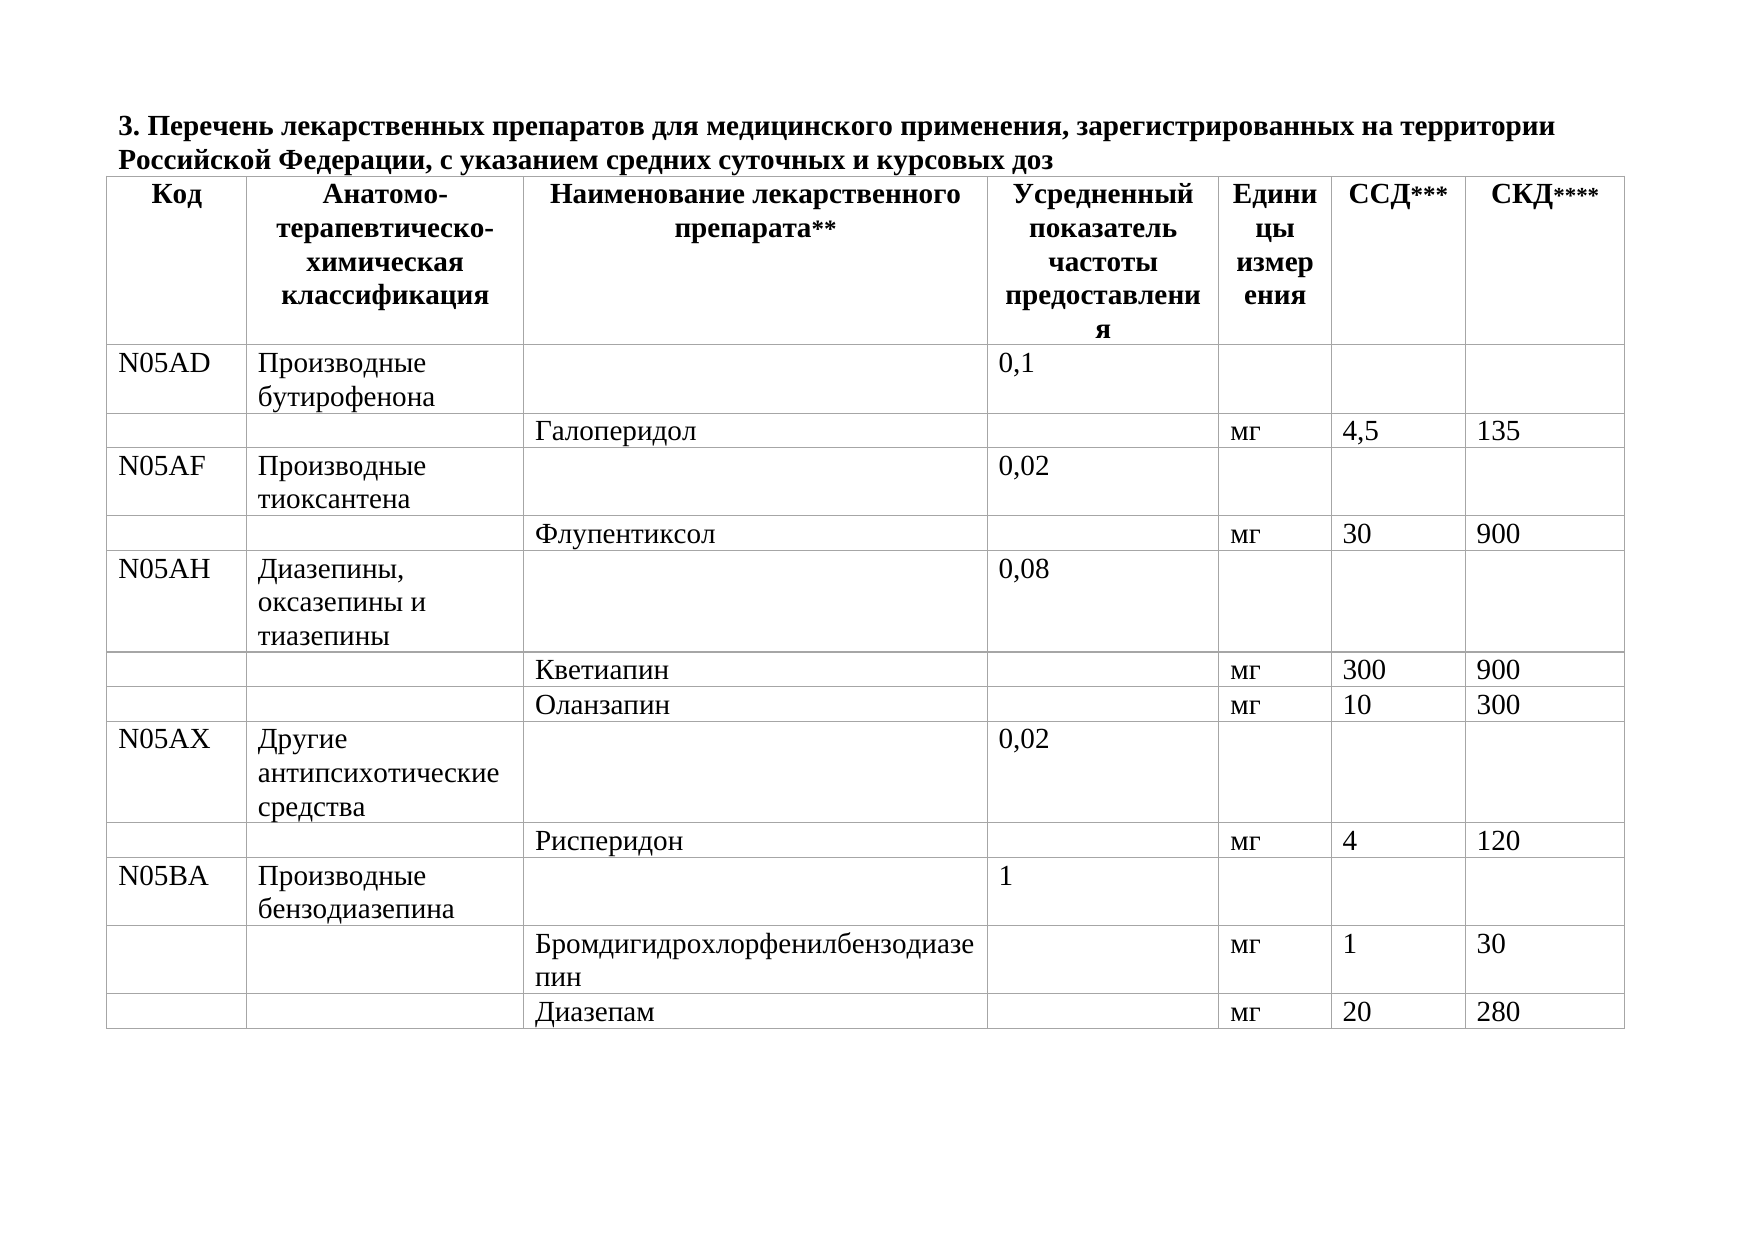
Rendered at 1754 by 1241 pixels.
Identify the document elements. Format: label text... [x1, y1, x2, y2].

table_cell 900 [1466, 516, 1624, 550]
table_cell [988, 653, 1218, 686]
table_header ССД*** [1332, 177, 1465, 344]
table_cell [107, 823, 246, 857]
table_cell Производные бензодиазепина [247, 858, 523, 925]
table_cell [988, 414, 1218, 447]
table_cell N05BA [107, 858, 246, 925]
table_header Единицы измерения [1219, 177, 1331, 344]
table_header СКД**** [1466, 177, 1624, 344]
table_cell Диазепам [524, 994, 987, 1028]
table_cell [524, 551, 987, 651]
table_cell [1466, 858, 1624, 925]
table_cell [107, 926, 246, 993]
table_cell мг [1219, 414, 1331, 447]
table_cell 4,5 [1332, 414, 1465, 447]
table_cell [988, 994, 1218, 1028]
table_cell 0,02 [988, 448, 1218, 515]
table_cell мг [1219, 994, 1331, 1028]
table_header Наименование лекарственного препарата** [524, 177, 987, 344]
table_cell [107, 994, 246, 1028]
table_cell [524, 345, 987, 412]
table_cell [107, 687, 246, 721]
table_cell 120 [1466, 823, 1624, 857]
table_cell [247, 994, 523, 1028]
table_cell мг [1219, 653, 1331, 686]
table_cell [1332, 448, 1465, 515]
table_cell Кветиапин [524, 653, 987, 686]
table_cell [1219, 551, 1331, 651]
table_cell [1219, 448, 1331, 515]
table_cell [1332, 345, 1465, 412]
table_cell 0,02 [988, 722, 1218, 822]
table_cell 0,08 [988, 551, 1218, 651]
table_cell Другие антипсихотические средства [247, 722, 523, 822]
table_cell 300 [1332, 653, 1465, 686]
table_cell [524, 722, 987, 822]
table_cell [988, 516, 1218, 550]
text 3. Перечень лекарственных препаратов для медицинского применения, зарегистрированных на территории Российской Федерации, с указанием средних суточных и курсовых доз [118, 108, 1636, 176]
table_cell Галоперидол [524, 414, 987, 447]
table_cell [107, 414, 246, 447]
table_cell Производные тиоксантена [247, 448, 523, 515]
table_cell мг [1219, 516, 1331, 550]
table_cell Оланзапин [524, 687, 987, 721]
table_cell [1219, 858, 1331, 925]
table_cell [1219, 722, 1331, 822]
table_header Анатомо-терапевтическо-химическая классификация [247, 177, 523, 344]
table_cell [988, 687, 1218, 721]
table_cell [247, 516, 523, 550]
table_cell Бромдигидрохлорфенилбензодиазепин [524, 926, 987, 993]
table_cell N05AH [107, 551, 246, 651]
table_cell мг [1219, 823, 1331, 857]
table_cell [1466, 448, 1624, 515]
table_cell [107, 653, 246, 686]
table_header Усредненный показатель частоты предоставления [988, 177, 1218, 344]
table_cell N05AX [107, 722, 246, 822]
table_cell [1466, 722, 1624, 822]
table_cell [1332, 858, 1465, 925]
table_cell 4 [1332, 823, 1465, 857]
table_cell [247, 687, 523, 721]
table_cell Рисперидон [524, 823, 987, 857]
table_cell Флупентиксол [524, 516, 987, 550]
table_cell 900 [1466, 653, 1624, 686]
table_cell [1332, 722, 1465, 822]
table_cell 1 [988, 858, 1218, 925]
table_cell мг [1219, 926, 1331, 993]
table_cell [1219, 345, 1331, 412]
table_cell 20 [1332, 994, 1465, 1028]
table_cell [247, 414, 523, 447]
table_cell 10 [1332, 687, 1465, 721]
table_cell [247, 926, 523, 993]
table_cell [1466, 345, 1624, 412]
table_cell Производные бутирофенона [247, 345, 523, 412]
table_cell [247, 653, 523, 686]
table_header Код [107, 177, 246, 344]
table_cell [107, 516, 246, 550]
table_cell [247, 823, 523, 857]
table_cell 300 [1466, 687, 1624, 721]
table_cell 135 [1466, 414, 1624, 447]
table_cell мг [1219, 687, 1331, 721]
table_cell 280 [1466, 994, 1624, 1028]
table_cell 30 [1332, 516, 1465, 550]
table_cell N05AF [107, 448, 246, 515]
table_cell [988, 926, 1218, 993]
table_cell [524, 858, 987, 925]
table_cell [1466, 551, 1624, 651]
table_cell 1 [1332, 926, 1465, 993]
table_cell 30 [1466, 926, 1624, 993]
table_cell 0,1 [988, 345, 1218, 412]
table_cell Диазепины, оксазепины и тиазепины [247, 551, 523, 651]
table_cell N05AD [107, 345, 246, 412]
table_cell [524, 448, 987, 515]
table_cell [988, 823, 1218, 857]
table_cell [1332, 551, 1465, 651]
